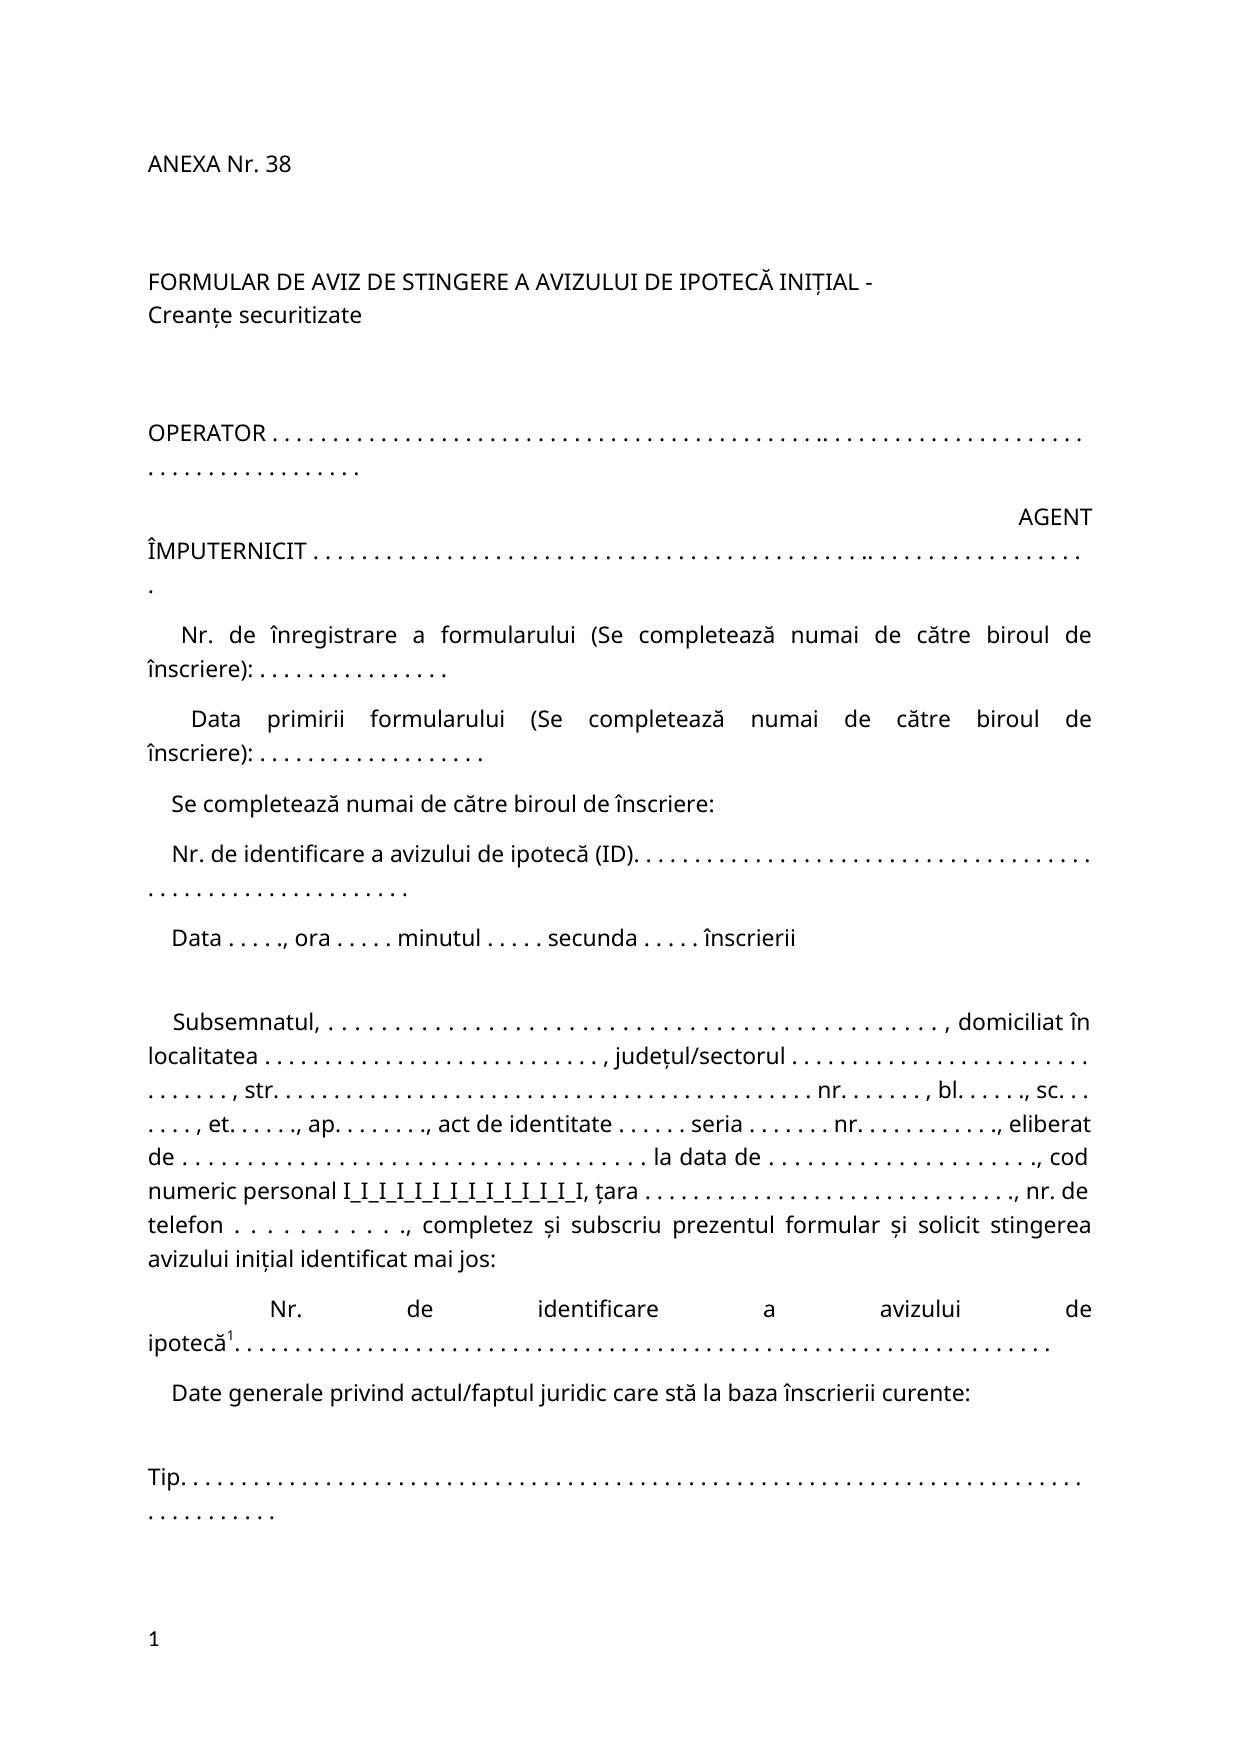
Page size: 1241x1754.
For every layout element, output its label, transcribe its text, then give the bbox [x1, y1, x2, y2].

text Nr. de înregistrare a formularului (Se completează numai de către biroul de înscriere): . . . . . . . . . . . . . . . . [148, 619, 1093, 684]
text Se completează numai de către biroul de înscriere: [148, 788, 1093, 819]
text Nr. de identificare a avizului de ipotecă1. . . . . . . . . . . . . . . . . . . . . . . . . . . . . . . . . . . . . . . . . . . . . . . . . . . . . . . . . . . . . . . . . . . . [148, 1293, 1093, 1358]
text AGENT ÎMPUTERNICIT . . . . . . . . . . . . . . . . . . . . . . . . . . . . . . . . . . . . . . . . . . . . . .. . . . . . . . . . . . . . . . . . . [148, 501, 1093, 600]
text Data primirii formularului (Se completează numai de către biroul de înscriere): . . . . . . . . . . . . . . . . . . . [148, 703, 1093, 768]
text OPERATOR . . . . . . . . . . . . . . . . . . . . . . . . . . . . . . . . . . . . . . . . . . . . . .. . . . . . . . . . . . . . . . . . . . . . . . . . . . . . . . . . . . . . . . [148, 383, 1093, 482]
text ANEXA Nr. 38 [148, 148, 1093, 246]
text Date generale privind actul/faptul juridic care stă la baza înscrierii curente: [148, 1377, 1093, 1408]
text Data . . . . ., ora . . . . . minutul . . . . . secunda . . . . . înscrierii [148, 922, 1093, 953]
text FORMULAR DE AVIZ DE STINGERE A AVIZULUI DE IPOTECĂ INIŢIAL - Creanţe securitizate [148, 266, 1093, 364]
text Tip. . . . . . . . . . . . . . . . . . . . . . . . . . . . . . . . . . . . . . . . . . . . . . . . . . . . . . . . . . . . . . . . . . . . . . . . . . . . . . . . . . . . . . [148, 1428, 1093, 1526]
text Subsemnatul, . . . . . . . . . . . . . . . . . . . . . . . . . . . . . . . . . . . . . . . . . . . . . . , domiciliat în localitatea . . . . . . . . . . . . . . . . . . . . . . . . . . . . , judeţul/sectorul . . . . . . . . . . . . . . . . . . . . . . . . . . . . . . . . , str. . . . . . . . . . . . . . . . . . . . . . . . . . . . . . . . . . . . . . . . . . . . . nr. . . . . . . , bl. . . . . ., sc. . . . . . . , et. . . . . ., ap. . . . . . . ., act de identitate . . . . . . seria . . . . . . . nr. . . . . . . . . . . ., eliberat de . . . . . . . . . . . . . . . . . . . . . . . . . . . . . . . . . . . . la data de . . . . . . . . . . . . . . . . . . . . ., cod numeric personal I_I_I_I_I_I_I_I_I_I_I_I_I_I, ţara . . . . . . . . . . . . . . . . . . . . . . . . . . . . . . ., nr. de telefon . . . . . . . . . . ., completez şi subscriu prezentul formular şi solicit stingerea avizului iniţial identificat mai jos: [148, 973, 1093, 1274]
text Nr. de identificare a avizului de ipotecă (ID). . . . . . . . . . . . . . . . . . . . . . . . . . . . . . . . . . . . . . . . . . . . . . . . . . . . . . . . . . . . [148, 838, 1093, 903]
